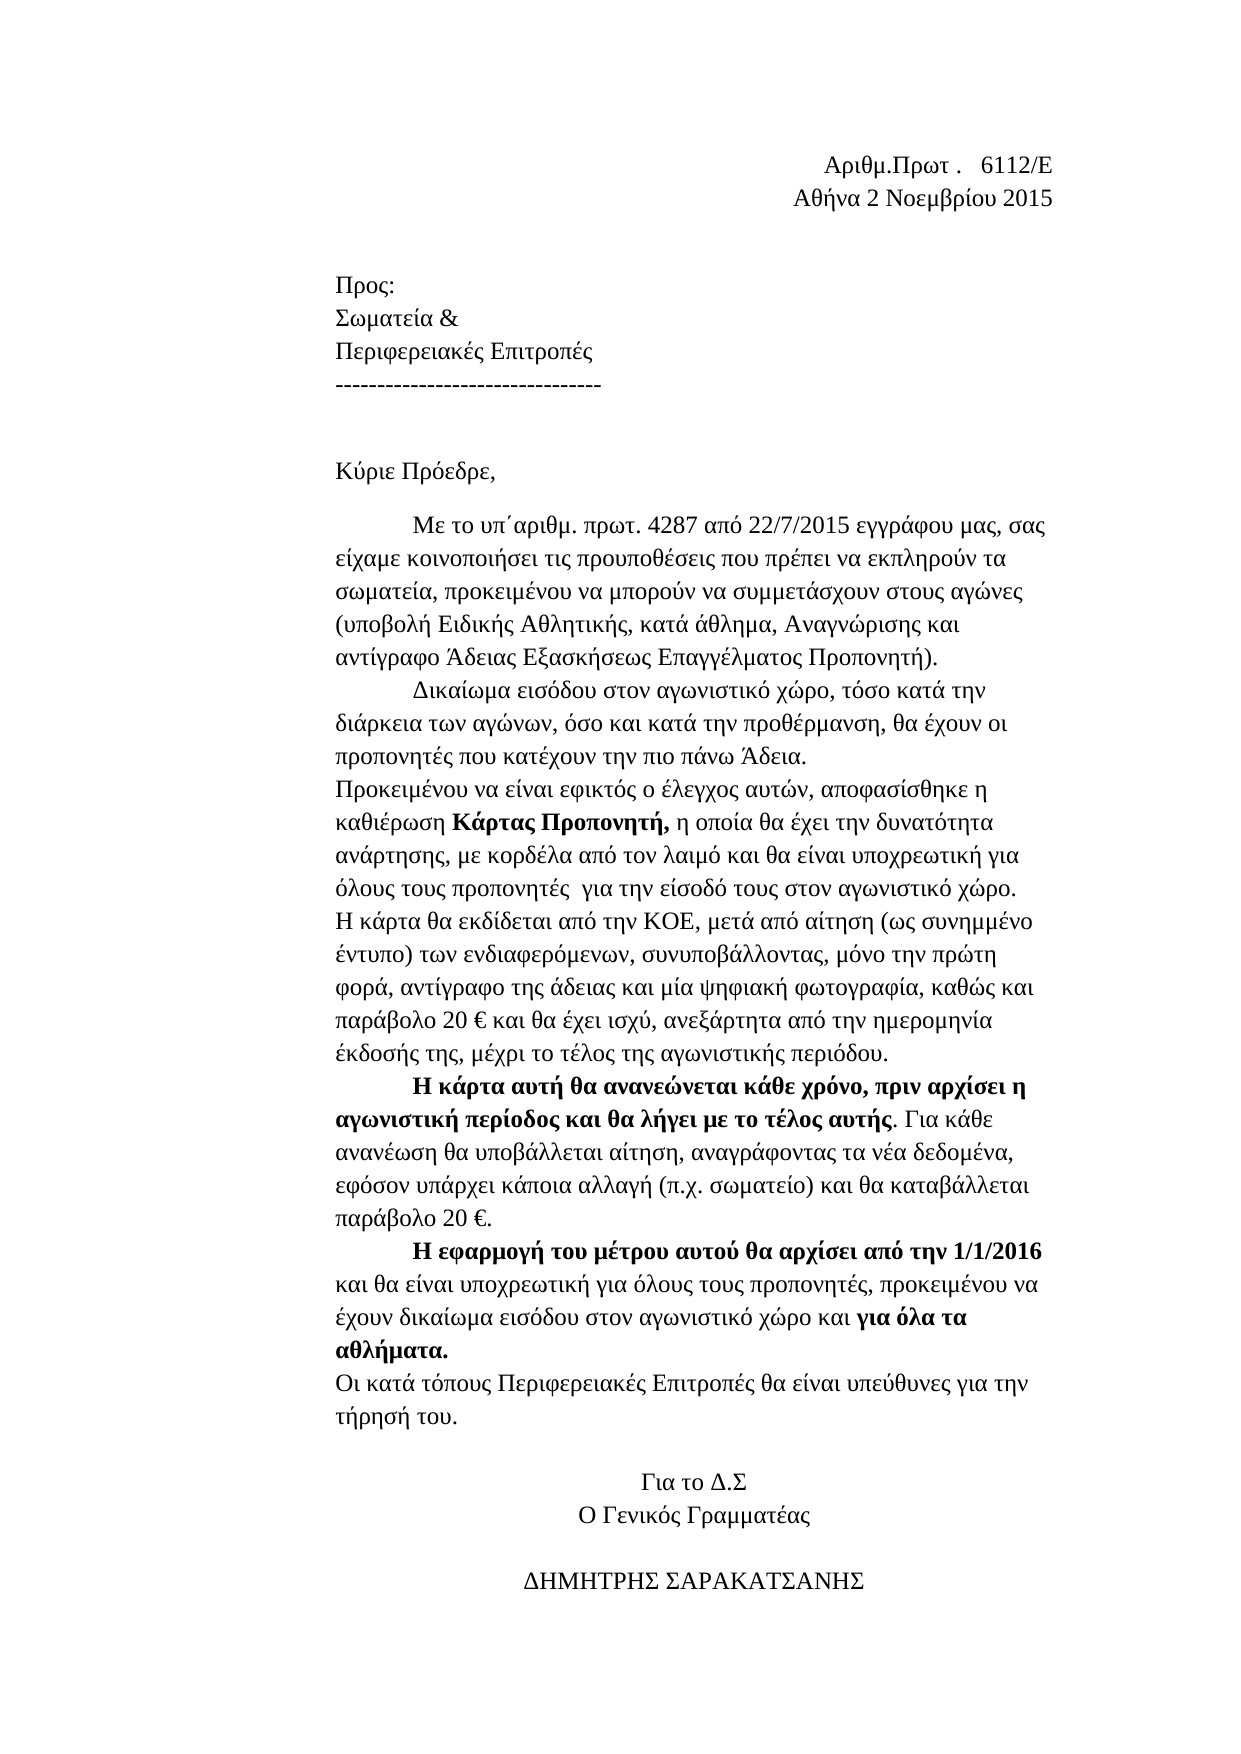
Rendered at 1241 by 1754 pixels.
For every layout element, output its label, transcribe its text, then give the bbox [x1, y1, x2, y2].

text Προς: [335, 270, 1053, 299]
text Αθήνα 2 Νοεμβρίου 2015 [335, 183, 1053, 212]
text -------------------------------- [335, 369, 1053, 398]
text Για το Δ.Σ [335, 1467, 1053, 1496]
text Η εφαρμογή του μέτρου αυτού θα αρχίσει από την 1/1/2016 και θα είναι υποχρεωτική για όλους τους προπονητές, προκειμένου να έχουν δικαίωμα εισόδου στον αγωνιστικό χώρο και για όλα τα αθλήματα. [335, 1236, 1053, 1364]
text Η κάρτα αυτή θα ανανεώνεται κάθε χρόνο, πριν αρχίσει η αγωνιστική περίοδος και θα λήγει με το τέλος αυτής. Για κάθε ανανέωση θα υποβάλλεται αίτηση, αναγράφοντας τα νέα δεδομένα, εφόσον υπάρχει κάποια αλλαγή (π.χ. σωματείο) και θα καταβάλλεται παράβολο 20 €. [335, 1071, 1053, 1232]
text Περιφερειακές Επιτροπές [335, 336, 1053, 365]
text Η κάρτα θα εκδίδεται από την ΚΟΕ, μετά από αίτηση (ως συνημμένο έντυπο) των ενδιαφερόμενων, συνυποβάλλοντας, μόνο την πρώτη φορά, αντίγραφο της άδειας και μία ψηφιακή φωτογραφία, καθώς και παράβολο 20 € και θα έχει ισχύ, ανεξάρτητα από την ημερομηνία έκδοσής της, μέχρι το τέλος της αγωνιστικής περιόδου. [335, 906, 1053, 1067]
text Δικαίωμα εισόδου στον αγωνιστικό χώρο, τόσο κατά την διάρκεια των αγώνων, όσο και κατά την προθέρμανση, θα έχουν οι προπονητές που κατέχουν την πιο πάνω Άδεια. [335, 675, 1053, 769]
text Αριθμ.Πρωτ . 6112/Ε [335, 150, 1053, 179]
text ΔΗΜΗΤΡΗΣ ΣΑΡΑΚΑΤΣΑΝΗΣ [335, 1566, 1053, 1595]
text Προκειμένου να είναι εφικτός ο έλεγχος αυτών, αποφασίσθηκε η καθιέρωση Κάρτας Προπονητή, η οποία θα έχει την δυνατότητα ανάρτησης, με κορδέλα από τον λαιμό και θα είναι υποχρεωτική για όλους τους προπονητές για την είσοδό τους στον αγωνιστικό χώρο. [335, 774, 1053, 902]
text Σωματεία & [335, 303, 1053, 332]
text Ο Γενικός Γραμματέας [335, 1500, 1053, 1529]
text Κύριε Πρόεδρε, [335, 456, 1053, 484]
text Με το υπ΄αριθμ. πρωτ. 4287 από 22/7/2015 εγγράφου μας, σας είχαμε κοινοποιήσει τις προυποθέσεις που πρέπει να εκπληρούν τα σωματεία, προκειμένου να μπορούν να συμμετάσχουν στους αγώνες (υποβολή Ειδικής Αθλητικής, κατά άθλημα, Αναγνώρισης και αντίγραφο Άδειας Εξασκήσεως Επαγγέλματος Προπονητή). [335, 510, 1053, 671]
text Οι κατά τόπους Περιφερειακές Επιτροπές θα είναι υπεύθυνες για την τήρησή του. [335, 1368, 1053, 1430]
